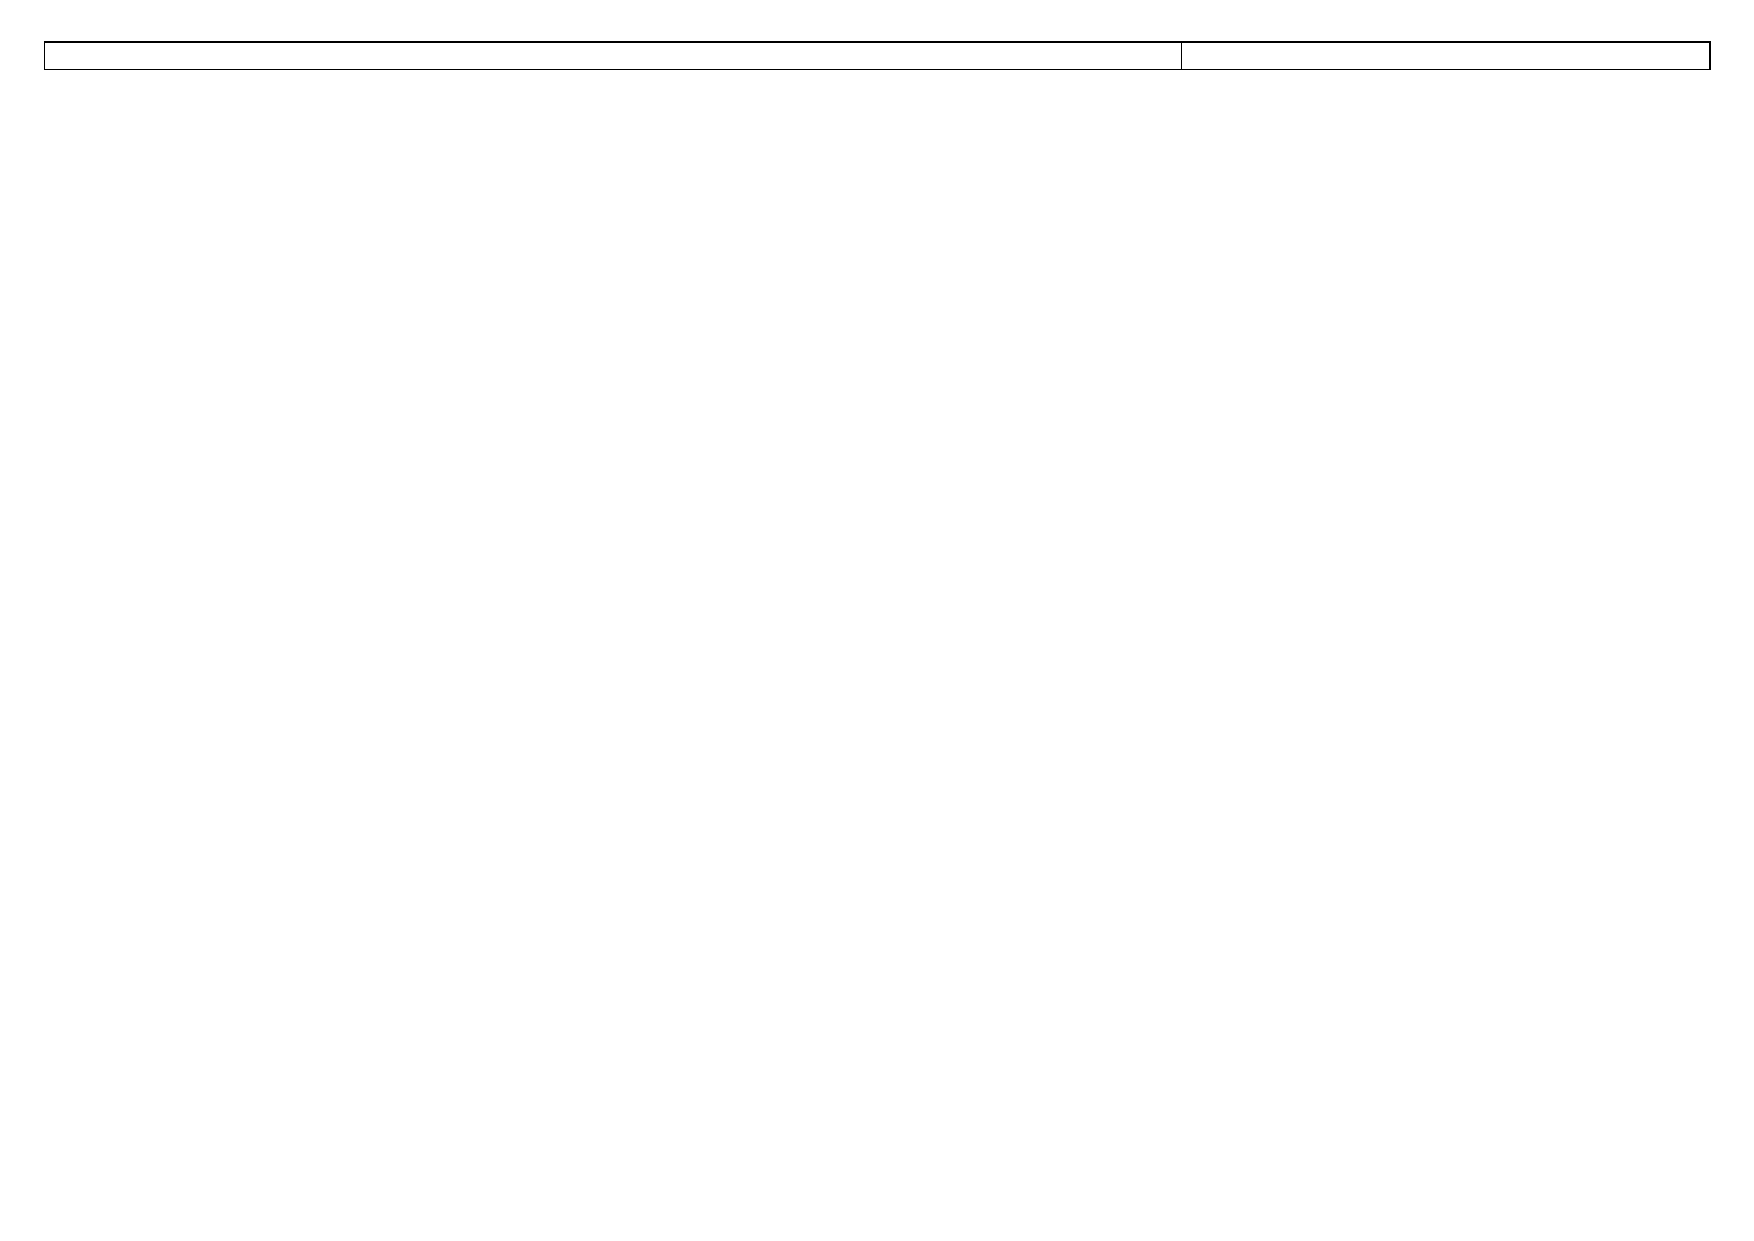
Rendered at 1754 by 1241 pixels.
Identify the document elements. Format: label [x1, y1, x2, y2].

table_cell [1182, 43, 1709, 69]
table_cell [45, 43, 1181, 69]
